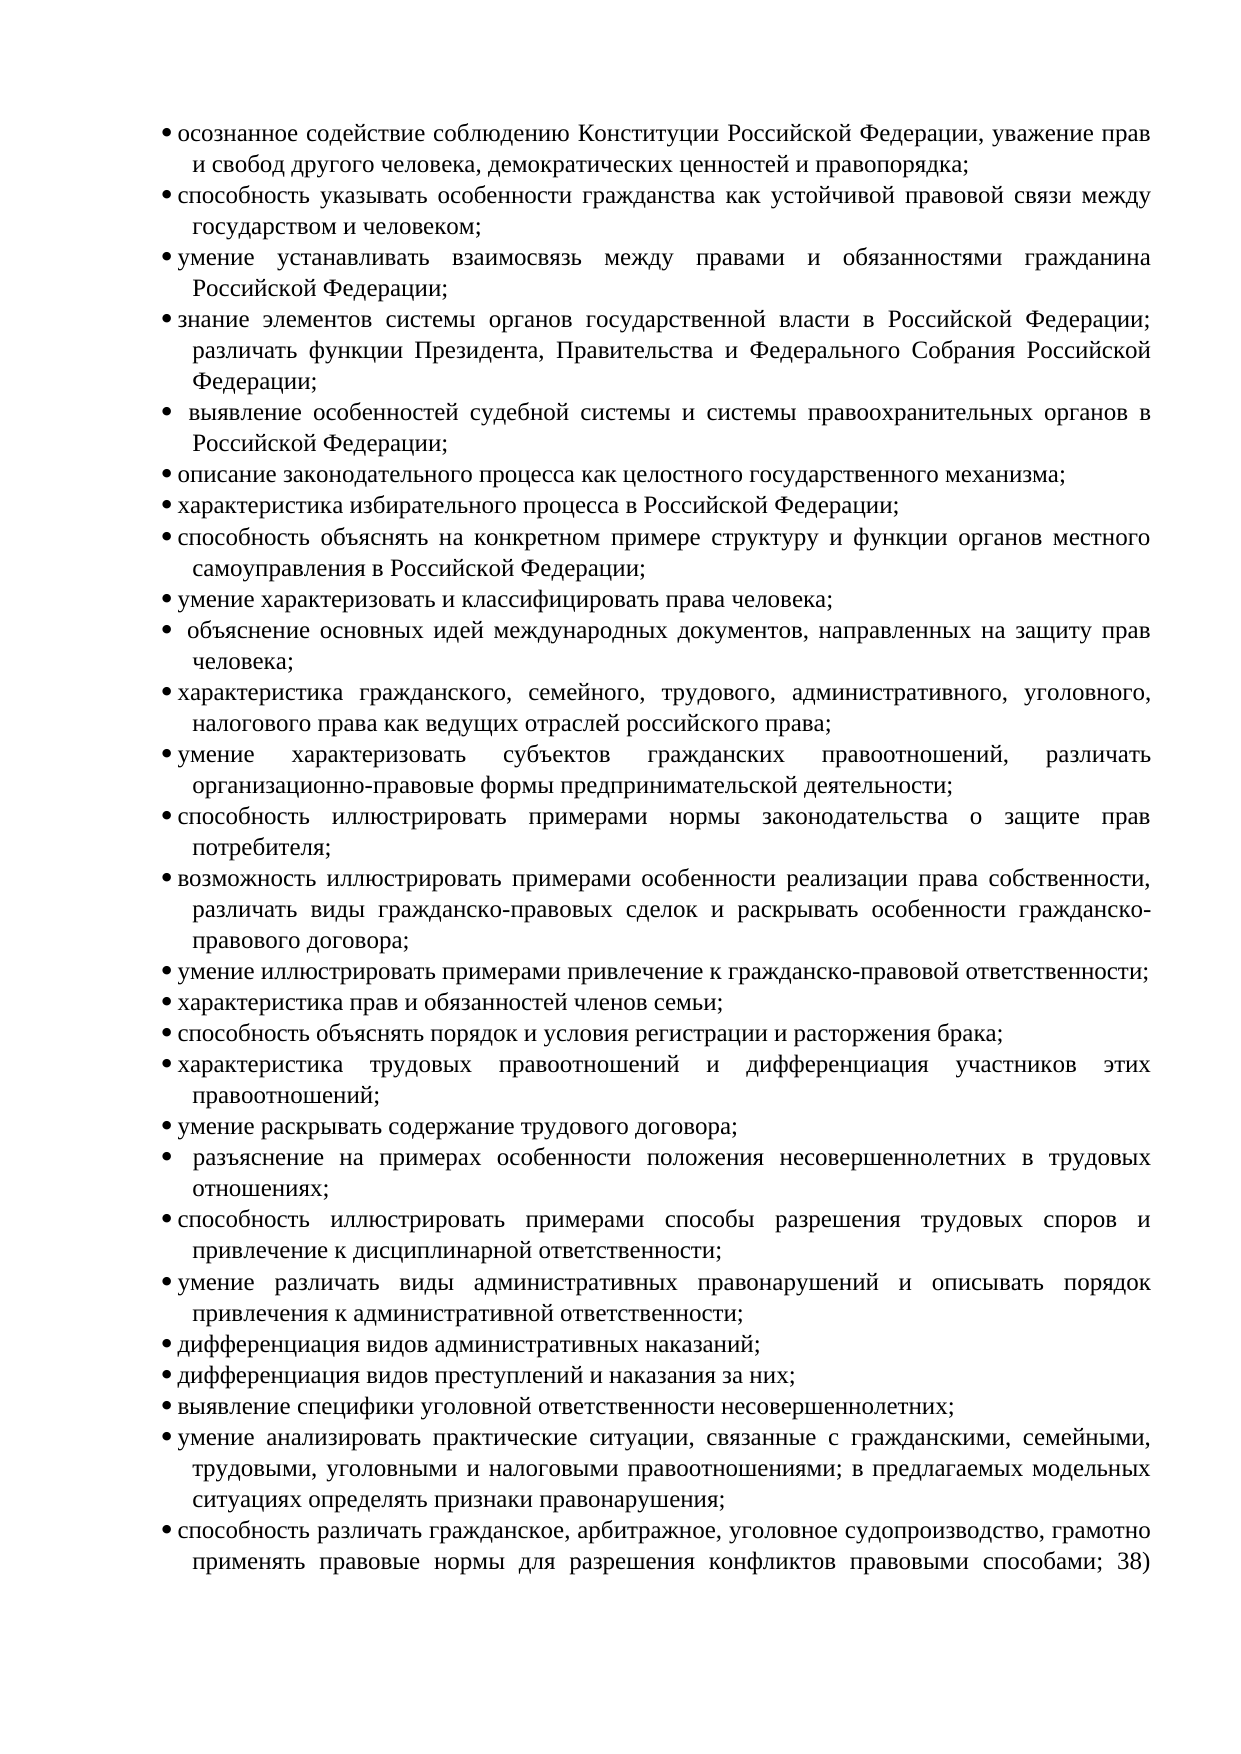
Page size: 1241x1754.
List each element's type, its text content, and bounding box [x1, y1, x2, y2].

list умение иллюстрировать примерами привлечение к гражданско-правовой ответственности; [162, 956, 1152, 985]
list способность указывать особенности гражданства как устойчивой правовой связи между государством и человеком; [162, 180, 1152, 240]
list умение устанавливать взаимосвязь между правами и обязанностями гражданина Российской Федерации; [162, 242, 1152, 302]
list выявление особенностей судебной системы и системы правоохранительных органов в Российской Федерации; [162, 397, 1152, 457]
list способность объяснять порядок и условия регистрации и расторжения брака; [162, 1018, 1152, 1047]
list характеристика гражданского, семейного, трудового, административного, уголовного, налогового права как ведущих отраслей российского права; [162, 677, 1152, 737]
list характеристика избирательного процесса в Российской Федерации; [162, 491, 1152, 519]
list умение анализировать практические ситуации, связанные с гражданскими, семейными, трудовыми, уголовными и налоговыми правоотношениями; в предлагаемых модельных ситуациях определять признаки правонарушения; [162, 1422, 1152, 1513]
list дифференциация видов преступлений и наказания за них; [162, 1360, 1152, 1388]
list способность иллюстрировать примерами нормы законодательства о защите прав потребителя; [162, 801, 1152, 861]
list разъяснение на примерах особенности положения несовершеннолетних в трудовых отношениях; [162, 1142, 1152, 1202]
list характеристика трудовых правоотношений и дифференциация участников этих правоотношений; [162, 1049, 1152, 1109]
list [162, 1515, 1152, 1575]
list осознанное содействие соблюдению Конституции Российской Федерации, уважение прав и свобод другого человека, демократических ценностей и правопорядка; [162, 118, 1152, 178]
list дифференциация видов административных наказаний; [162, 1329, 1152, 1357]
list умение раскрывать содержание трудового договора; [162, 1111, 1152, 1140]
list объяснение основных идей международных документов, направленных на защиту прав человека; [162, 615, 1152, 674]
list возможность иллюстрировать примерами особенности реализации права собственности, различать виды гражданско-правовых сделок и раскрывать особенности гражданско-правового договора; [162, 863, 1152, 954]
list характеристика прав и обязанностей членов семьи; [162, 987, 1152, 1016]
list умение характеризовать субъектов гражданских правоотношений, различать организационно-правовые формы предпринимательской деятельности; [162, 739, 1152, 799]
list умение характеризовать и классифицировать права человека; [162, 584, 1152, 612]
list умение различать виды административных правонарушений и описывать порядок привлечения к административной ответственности; [162, 1267, 1152, 1326]
list способность объяснять на конкретном примере структуру и функции органов местного самоуправления в Российской Федерации; [162, 522, 1152, 581]
list выявление специфики уголовной ответственности несовершеннолетних; [162, 1391, 1152, 1419]
list способность иллюстрировать примерами способы разрешения трудовых споров и привлечение к дисциплинарной ответственности; [162, 1204, 1152, 1264]
list описание законодательного процесса как целостного государственного механизма; [162, 459, 1152, 488]
list знание элементов системы органов государственной власти в Российской Федерации; различать функции Президента, Правительства и Федерального Собрания Российской Федерации; [162, 304, 1152, 395]
